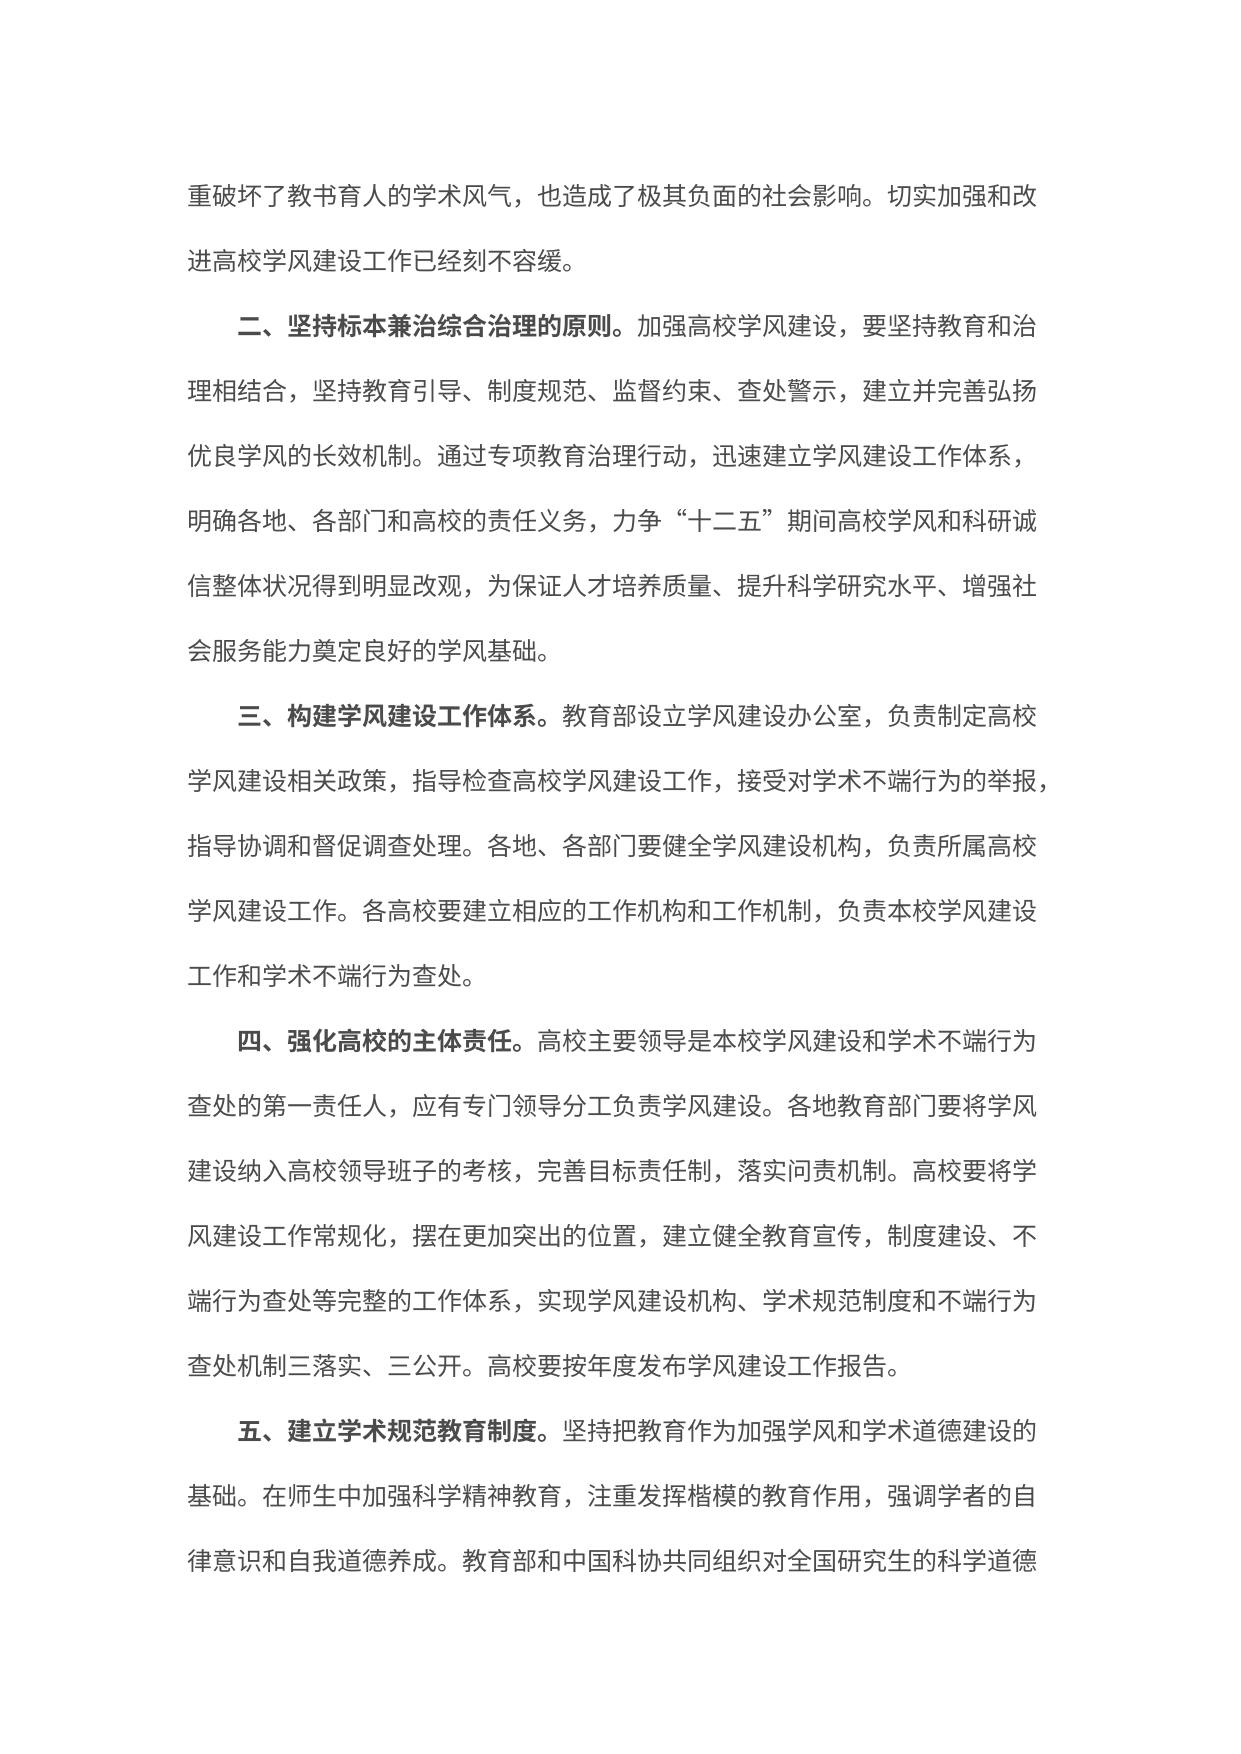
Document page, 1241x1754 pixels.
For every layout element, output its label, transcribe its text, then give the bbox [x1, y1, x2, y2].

text 二、坚持标本兼治综合治理的原则。加强高校学风建设，要坚持教育和治理相结合，坚持教育引导、制度规范、监督约束、查处警示，建立并完善弘扬优良学风的长效机制。通过专项教育治理行动，迅速建立学风建设工作体系，明确各地、各部门和高校的责任义务，力争“十二五”期间高校学风和科研诚信整体状况得到明显改观，为保证人才培养质量、提升科学研究水平、增强社会服务能力奠定良好的学风基础。 [187, 292, 1053, 682]
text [187, 1397, 1053, 1592]
text 四、强化高校的主体责任。高校主要领导是本校学风建设和学术不端行为查处的第一责任人，应有专门领导分工负责学风建设。各地教育部门要将学风建设纳入高校领导班子的考核，完善目标责任制，落实问责机制。高校要将学风建设工作常规化，摆在更加突出的位置，建立健全教育宣传，制度建设、不端行为查处等完整的工作体系，实现学风建设机构、学术规范制度和不端行为查处机制三落实、三公开。高校要按年度发布学风建设工作报告。 [187, 1007, 1053, 1397]
text 三、构建学风建设工作体系。教育部设立学风建设办公室，负责制定高校学风建设相关政策，指导检查高校学风建设工作，接受对学术不端行为的举报，指导协调和督促调查处理。各地、各部门要健全学风建设机构，负责所属高校学风建设工作。各高校要建立相应的工作机构和工作机制，负责本校学风建设工作和学术不端行为查处。 [187, 682, 1053, 1007]
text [187, 162, 1053, 292]
